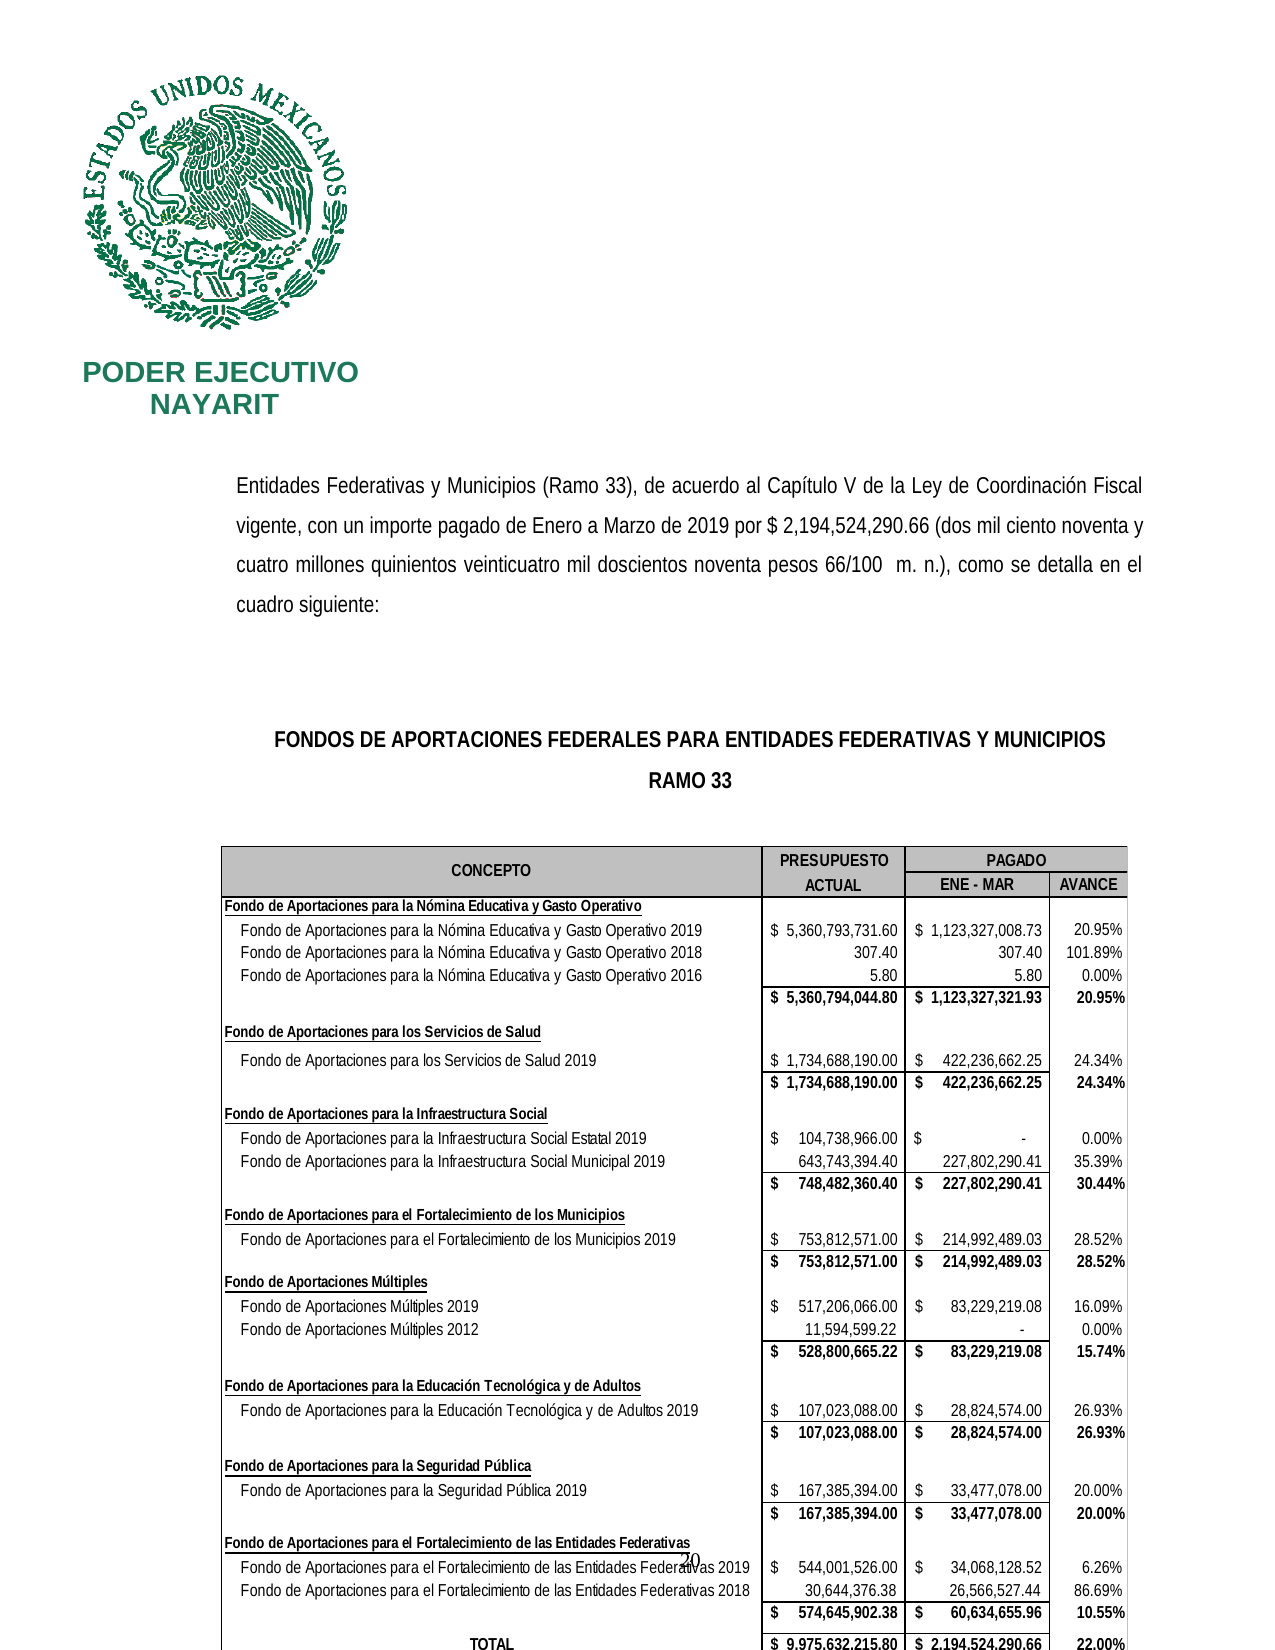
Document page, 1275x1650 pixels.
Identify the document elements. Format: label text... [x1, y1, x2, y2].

picture [67, 61, 368, 349]
text FONDOS DE APORTACIONES FEDERALES PARA ENTIDADES FEDERATIVAS Y MUNICIPIOS [236, 714, 1144, 755]
text RAMO 33 [236, 755, 1144, 797]
